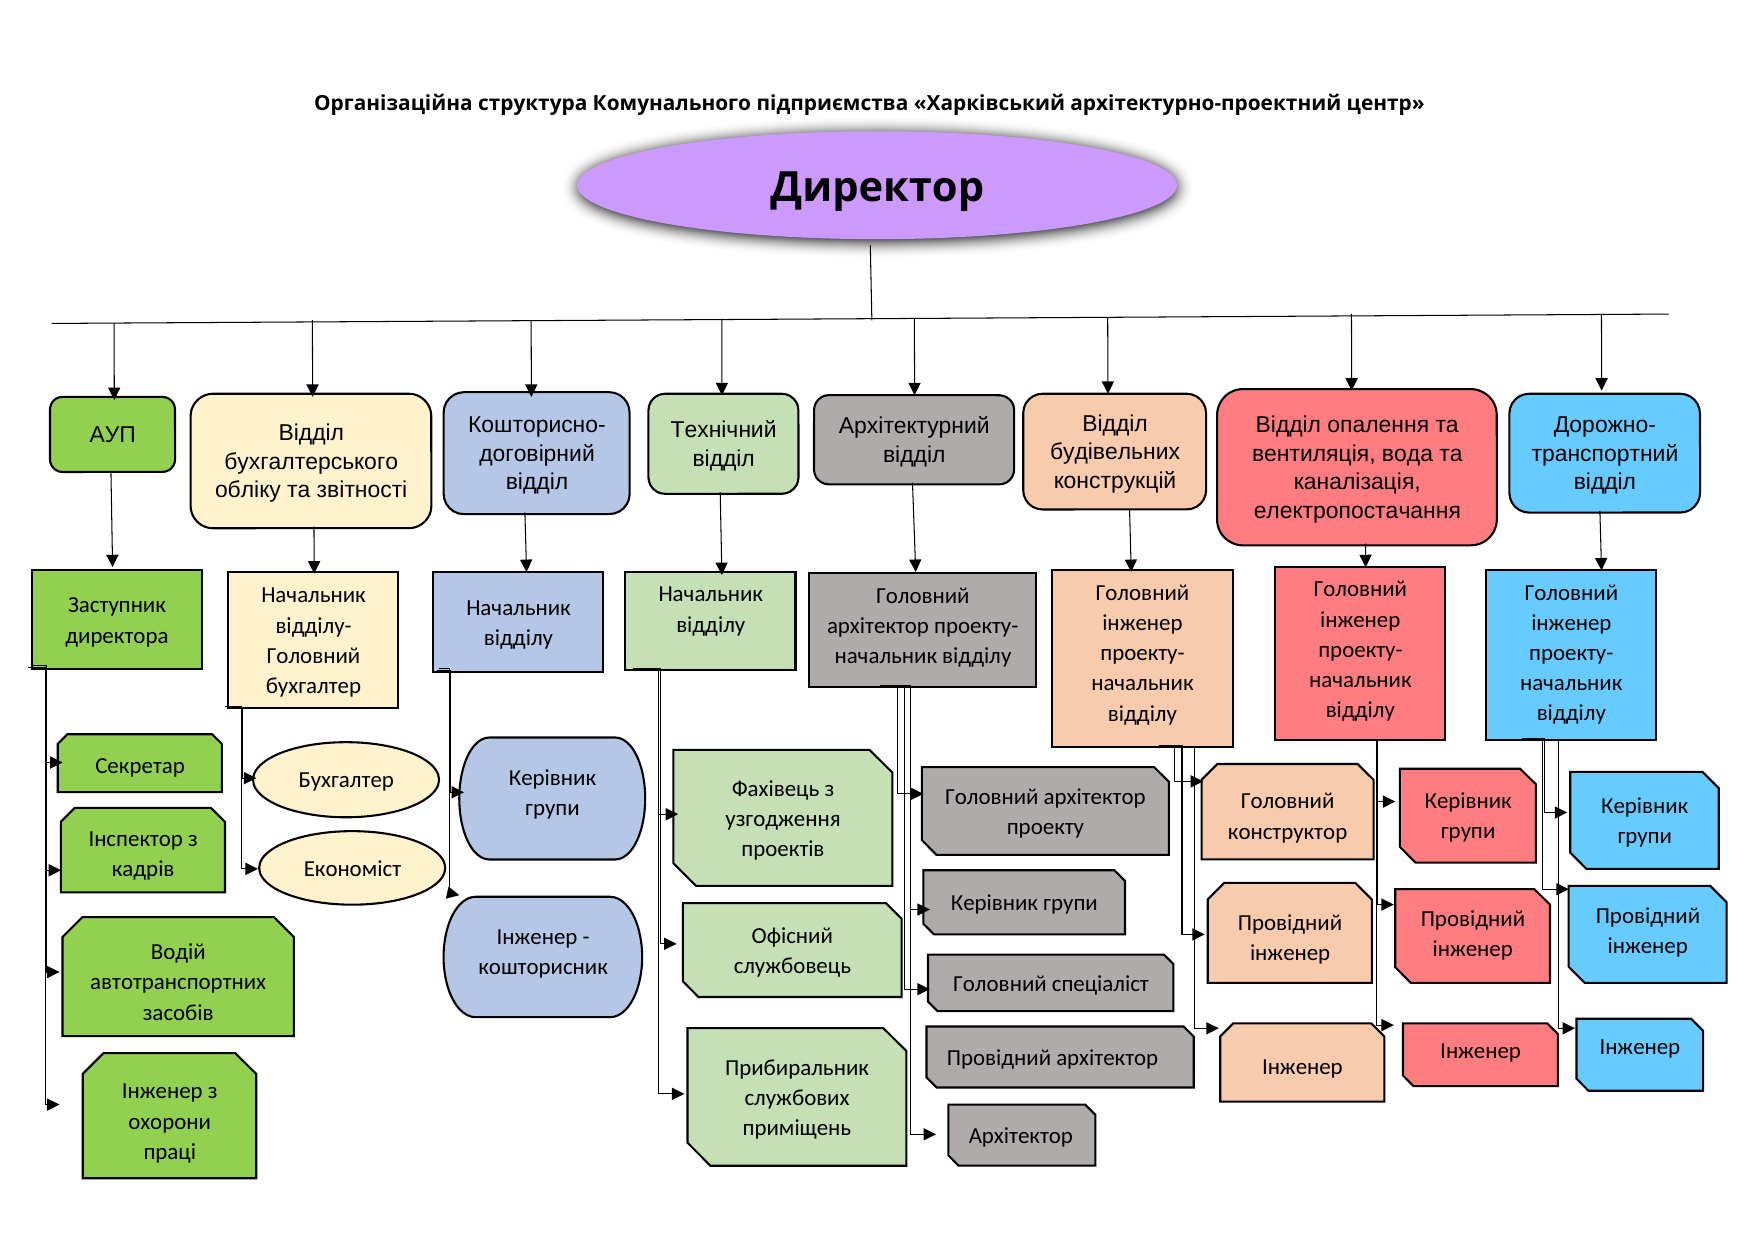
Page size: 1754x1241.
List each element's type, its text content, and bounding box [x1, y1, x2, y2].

text Організаційна структура Комунального підприємства «Харківський архітектурно-проектний центр» [103, 88, 1636, 117]
